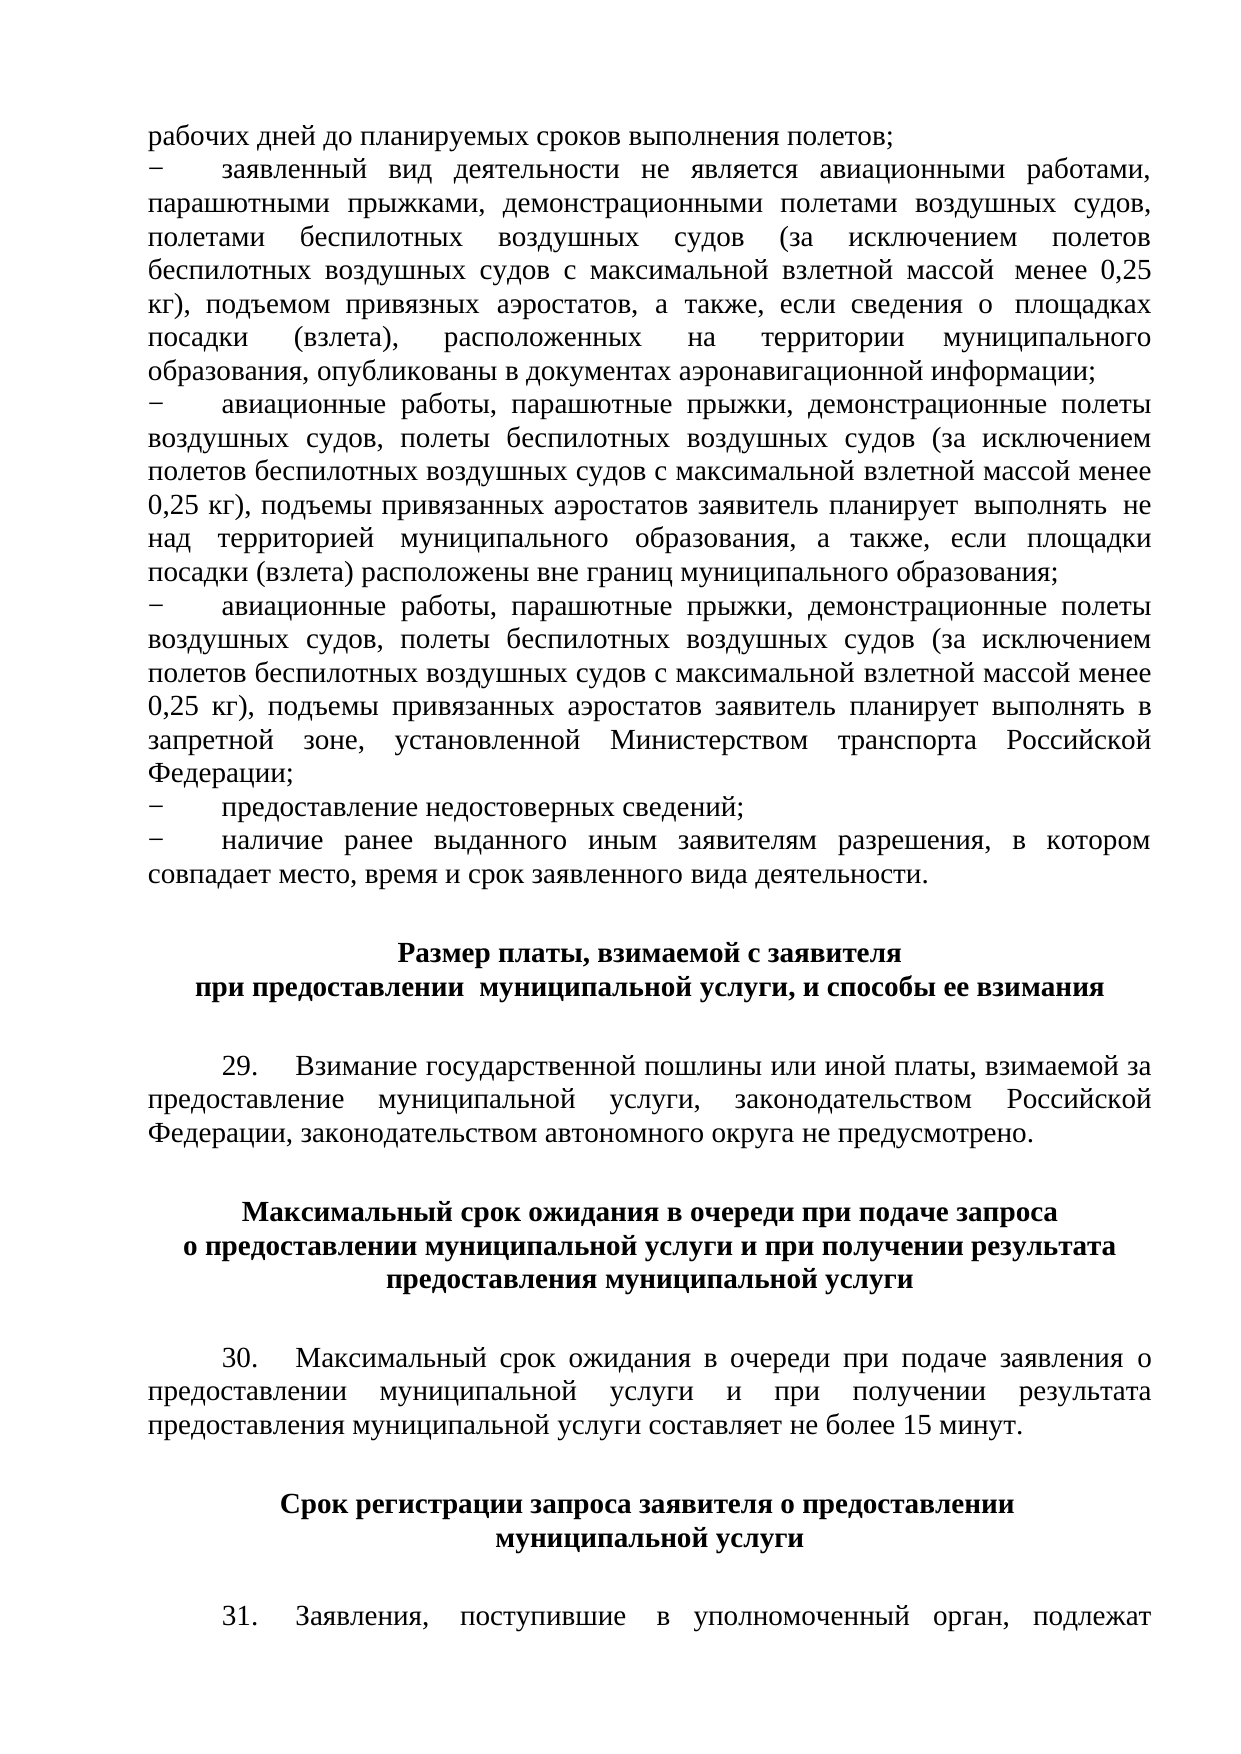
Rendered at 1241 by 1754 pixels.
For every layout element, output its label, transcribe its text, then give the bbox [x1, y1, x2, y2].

list Максимальный срок ожидания в очереди при подаче заявления о предоставлении муниципальной услуги и при получении результата предоставления муниципальной услуги составляет не более 15 минут. [148, 1340, 1152, 1440]
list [148, 118, 1152, 152]
text при предоставлении муниципальной услуги, и способы ее взимания [148, 969, 1152, 1003]
text Размер платы, взимаемой с заявителя [148, 936, 1152, 969]
text муниципальной услуги [148, 1520, 1152, 1553]
list наличие ранее выданного иным заявителям разрешения, в котором совпадает место, время и срок заявленного вида деятельности. [148, 822, 1152, 889]
text о предоставлении муниципальной услуги и при получении результата предоставления муниципальной услуги [148, 1228, 1152, 1295]
list авиационные работы, парашютные прыжки, демонстрационные полеты воздушных судов, полеты беспилотных воздушных судов (за исключением полетов беспилотных воздушных судов с максимальной взлетной массой менее 0,25 кг), подъемы привязанных аэростатов заявитель планирует выполнять в запретной зоне, установленной Министерством транспорта Российской Федерации; [148, 588, 1152, 789]
list авиационные работы, парашютные прыжки, демонстрационные полеты воздушных судов, полеты беспилотных воздушных судов (за исключением полетов беспилотных воздушных судов с максимальной взлетной массой менее 0,25 кг), подъемы привязанных аэростатов заявитель планирует выполнять не над территорией муниципального образования, а также, если площадки посадки (взлета) расположены вне границ муниципального образования; [148, 386, 1152, 588]
list предоставление недостоверных сведений; [148, 789, 1152, 822]
list заявленный вид деятельности не является авиационными работами, парашютными прыжками, демонстрационными полетами воздушных судов, полетами беспилотных воздушных судов (за исключением полетов беспилотных воздушных судов с максимальной взлетной массой менее 0,25 кг), подъемом привязных аэростатов, а также, если сведения о площадках посадки (взлета), расположенных на территории муниципального образования, опубликованы в документах аэронавигационной информации; [148, 152, 1152, 386]
text Срок регистрации запроса заявителя о предоставлении [148, 1486, 1152, 1520]
list Взимание государственной пошлины или иной платы, взимаемой за предоставление муниципальной услуги, законодательством Российской Федерации, законодательством автономного округа не предусмотрено. [148, 1048, 1152, 1148]
subtitle Максимальный срок ожидания в очереди при подаче запроса [148, 1194, 1152, 1228]
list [148, 1598, 1152, 1632]
